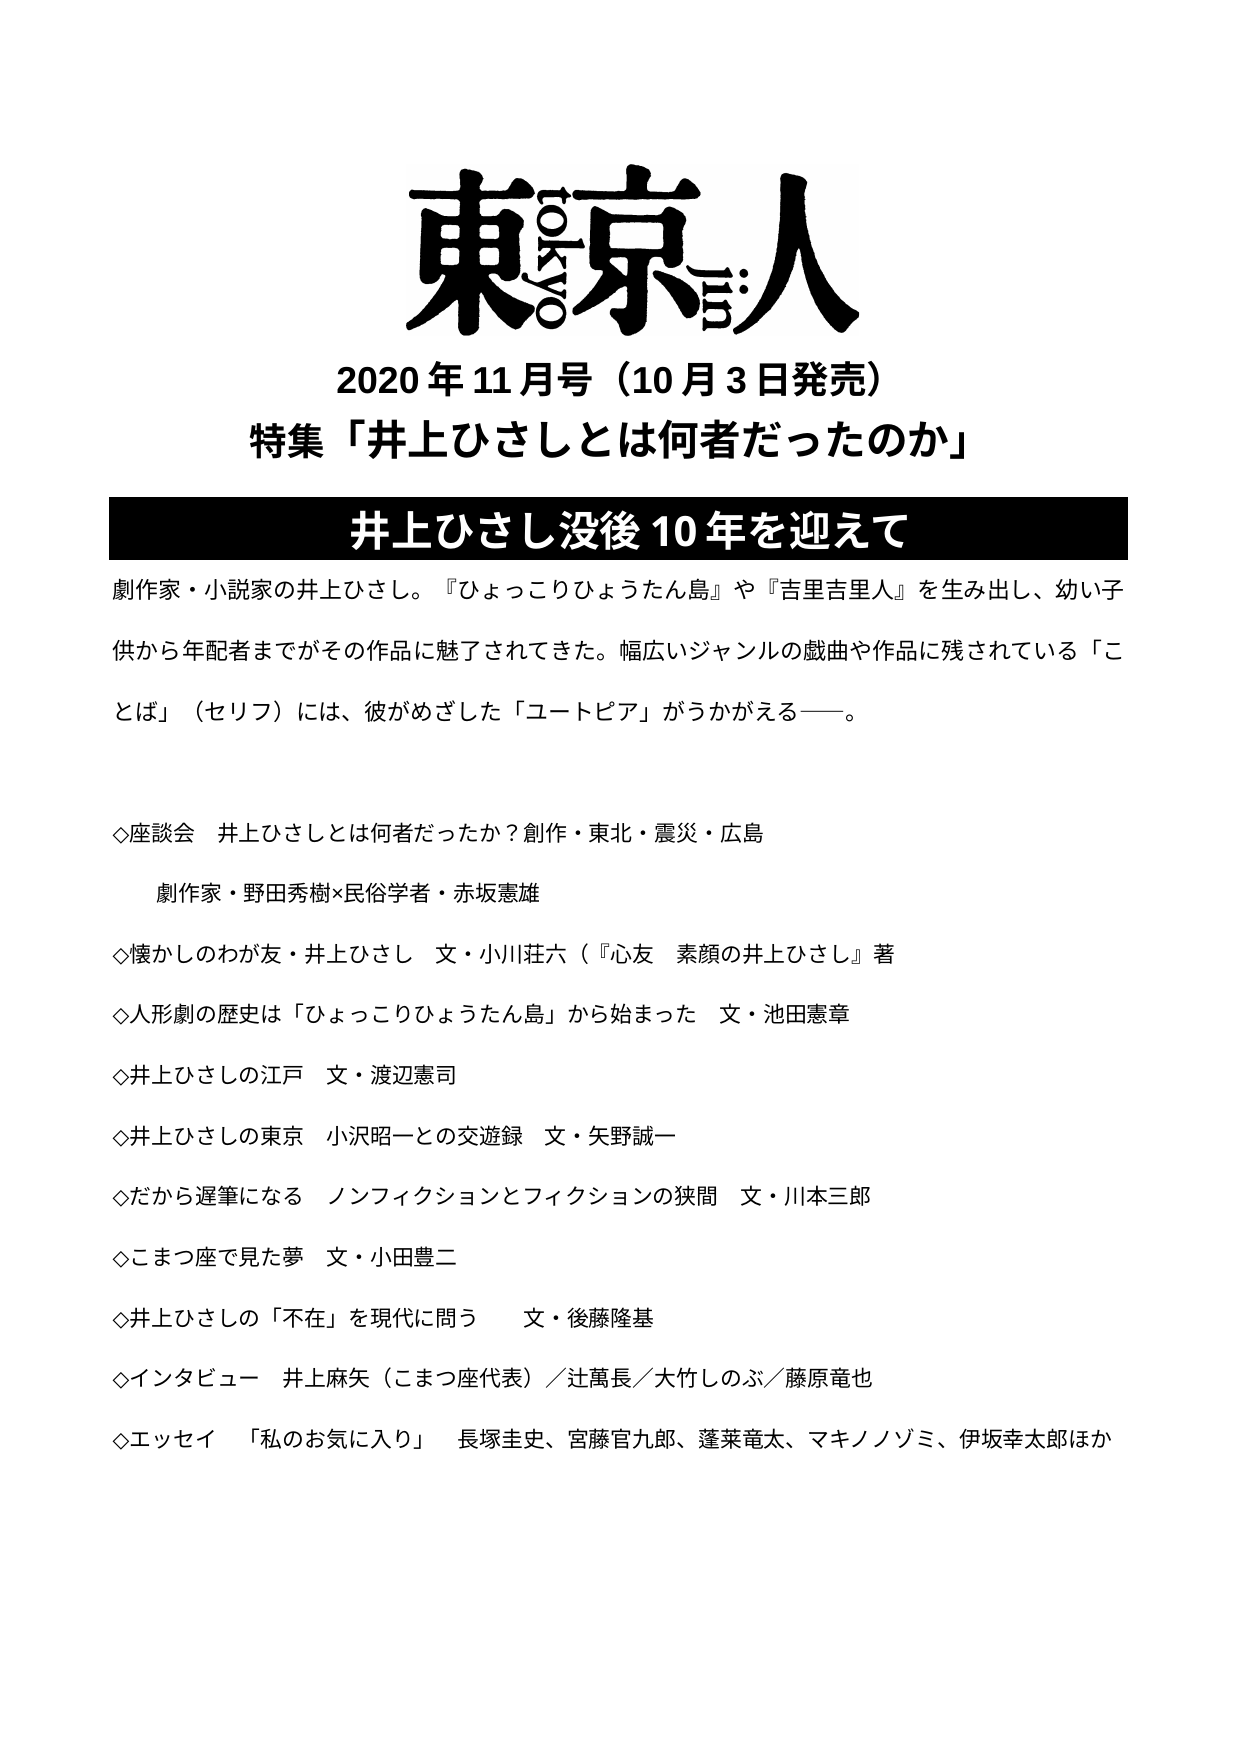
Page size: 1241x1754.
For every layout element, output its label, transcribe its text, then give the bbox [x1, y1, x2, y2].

text ◇懐かしのわが友・井上ひさし 文・小川荘六（『心友 素顔の井上ひさし』著 [112, 922, 1128, 983]
text ◇エッセイ 「私のお気に入り」 長塚圭史、宮藤官九郎、蓬莱竜太、マキノノゾミ、伊坂幸太郎ほか [112, 1407, 1128, 1468]
picture [406, 164, 860, 336]
subtitle 2020年11月号（10月3日発売） [112, 346, 1128, 407]
text ◇座談会 井上ひさしとは何者だったか？創作・東北・震災・広島 [112, 801, 1128, 862]
text 劇作家・小説家の井上ひさし。『ひょっこりひょうたん島』や『吉里吉里人』を生み出し、幼い子供から年配者までがその作品に魅了されてきた。幅広いジャンルの戯曲や作品に残されている「ことば」（セリフ）には、彼がめざした「ユートピア」がうかがえる――。 [112, 559, 1128, 741]
text ◇井上ひさしの「不在」を現代に問う 文・後藤隆基 [112, 1286, 1128, 1347]
text 特集「井上ひさしとは何者だったのか」 [112, 407, 1128, 468]
text ◇こまつ座で見た夢 文・小田豊二 [112, 1226, 1128, 1286]
text ◇井上ひさしの東京 小沢昭一との交遊録 文・矢野誠一 [112, 1104, 1128, 1165]
text ◇だから遅筆になる ノンフィクションとフィクションの狭間 文・川本三郎 [112, 1165, 1128, 1226]
text ◇井上ひさしの江戸 文・渡辺憲司 [112, 1044, 1128, 1104]
text 井上ひさし没後10年を迎えて [112, 498, 1128, 559]
text ◇人形劇の歴史は「ひょっこりひょうたん島」から始まった 文・池田憲章 [112, 983, 1128, 1044]
text 劇作家・野田秀樹×民俗学者・赤坂憲雄 [112, 862, 1128, 922]
text ◇インタビュー 井上麻矢（こまつ座代表）／辻萬長／大竹しのぶ／藤原竜也 [112, 1347, 1128, 1407]
